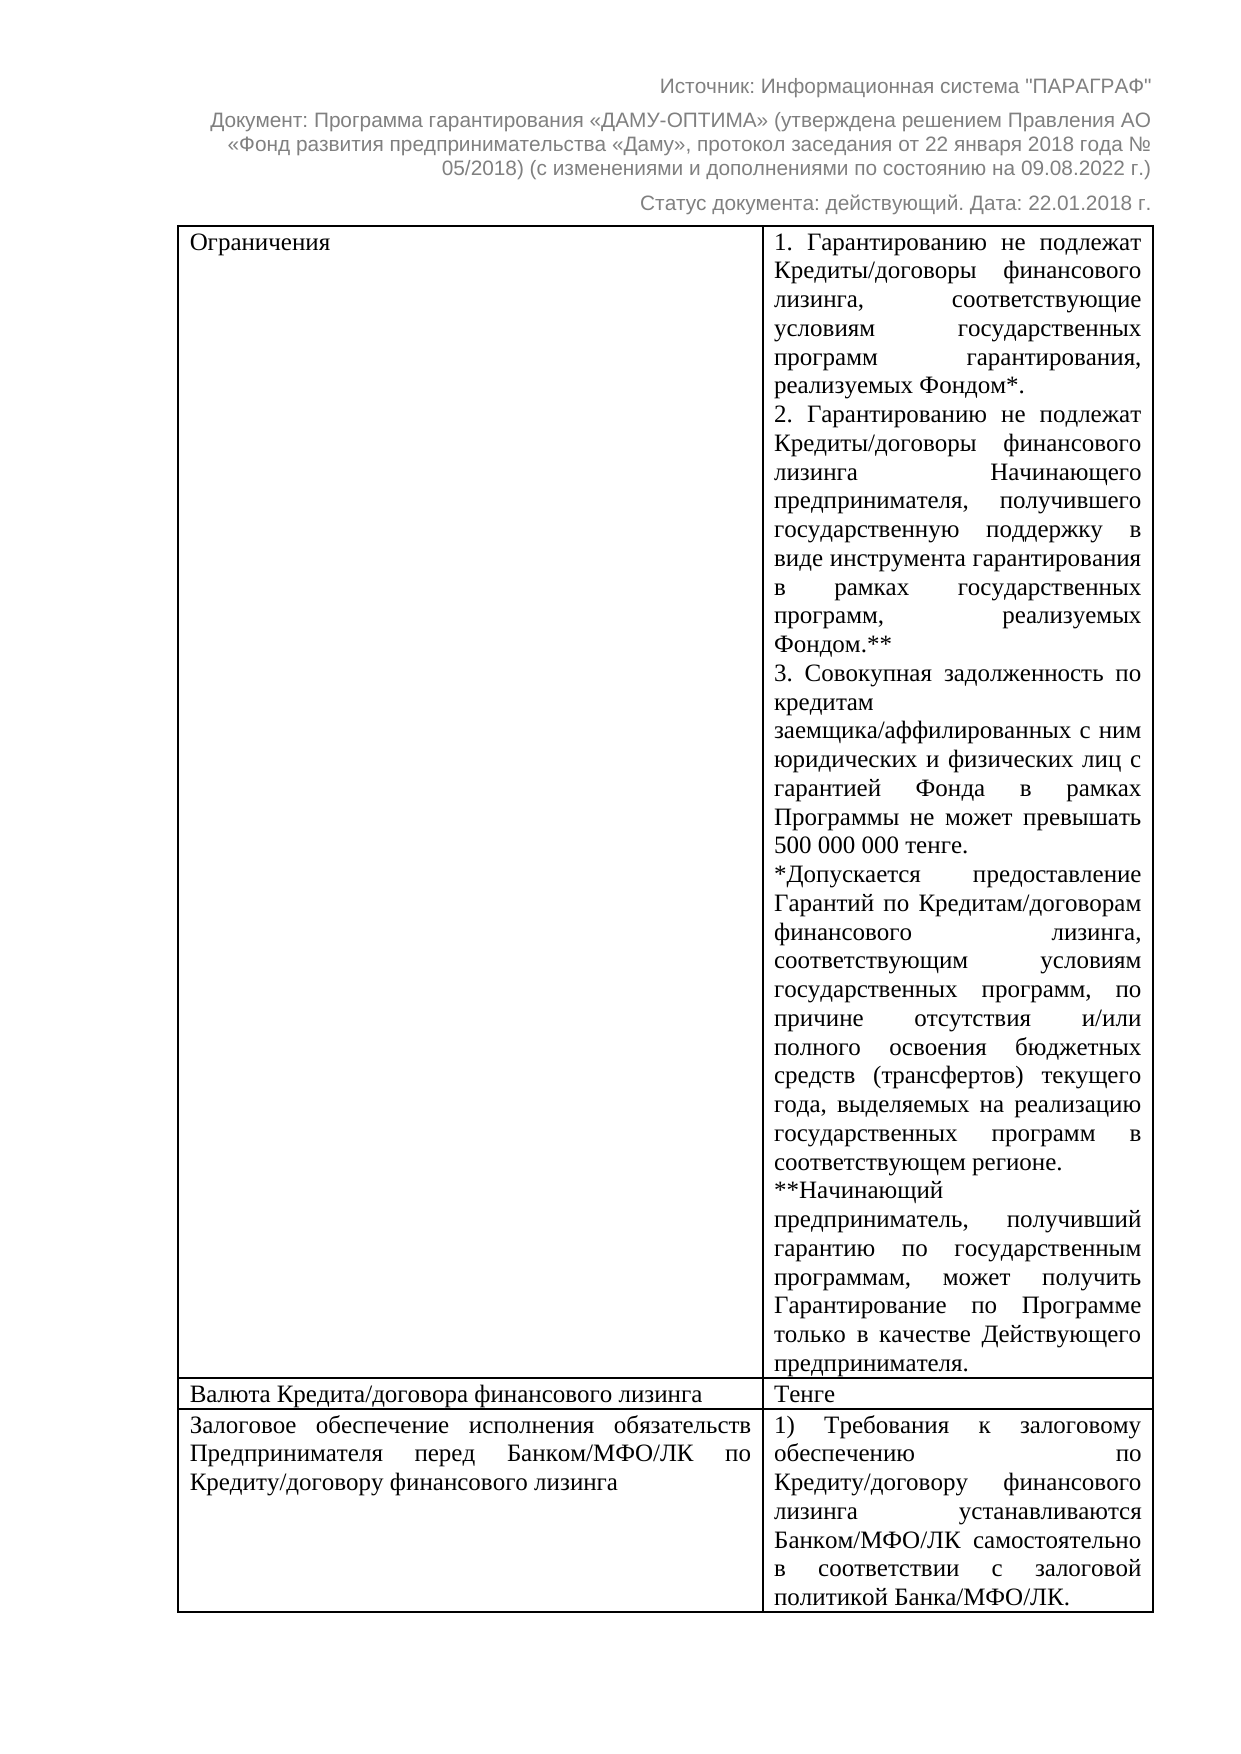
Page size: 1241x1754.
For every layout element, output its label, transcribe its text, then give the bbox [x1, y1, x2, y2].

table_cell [764, 1410, 1152, 1611]
table_cell Валюта Кредита/договора финансового лизинга [179, 1379, 762, 1408]
table_cell 1. Гарантированию не подлежат Кредиты/договоры финансового лизинга, соответствующие условиям государственных программ гарантирования, реализуемых Фондом*. 2. Гарантированию не подлежат Кредиты/договоры финансового лизинга Начинающего предпринимателя, получившего государственную поддержку в виде инструмента гарантирования в рамках государственных программ, реализуемых Фондом.** 3. Совокупная задолженность по кредитам заемщика/аффилированных с ним юридических и физических лиц с гарантией Фонда в рамках Программы не может превышать 500 000 000 тенге. *Допускается предоставление Гарантий по Кредитам/договорам финансового лизинга, соответствующим условиям государственных программ, по причине отсутствия и/или полного освоения бюджетных средств (трансфертов) текущего года, выделяемых на реализацию государственных программ в соответствующем регионе. **Начинающий предприниматель, получивший гарантию по государственным программам, может получить Гарантирование по Программе только в качестве Действующего предпринимателя. [764, 227, 1152, 1377]
table_cell Тенге [764, 1379, 1152, 1408]
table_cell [179, 1410, 762, 1611]
table_cell Ограничения [179, 227, 762, 1377]
